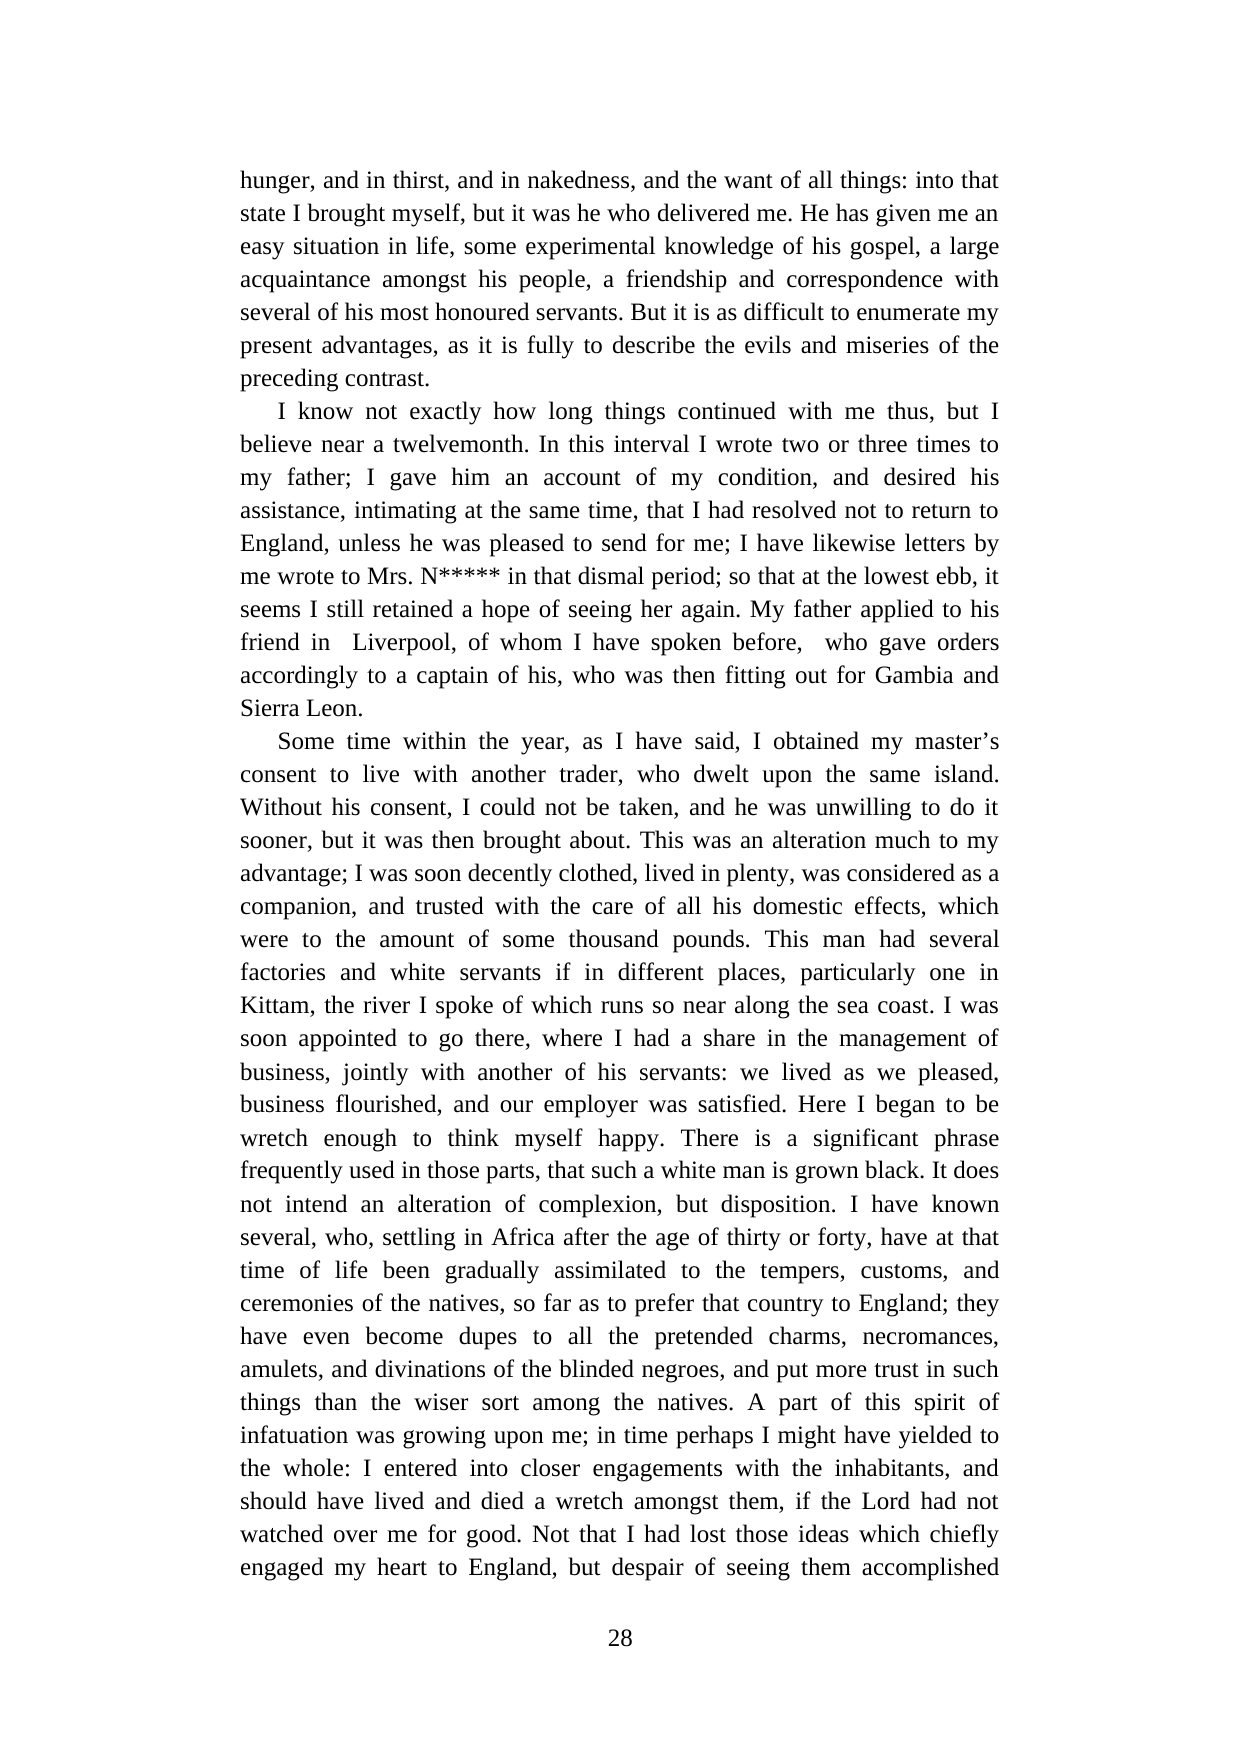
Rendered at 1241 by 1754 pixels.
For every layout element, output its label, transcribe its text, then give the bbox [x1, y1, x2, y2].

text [240, 726, 1000, 1581]
text I know not exactly how long things continued with me thus, but I believe near a twelvemonth. In this interval I wrote two or three times to my father; I gave him an account of my condition, and desired his assistance, intimating at the same time, that I had resolved not to return to England, unless he was pleased to send for me; I have likewise letters by me wrote to Mrs. N***** in that dismal period; so that at the lowest ebb, it seems I still retained a hope of seeing her again. My father applied to his friend in Liverpool, of whom I have spoken before, who gave orders accordingly to a captain of his, who was then fitting out for Gambia and Sierra Leon. [240, 396, 1000, 722]
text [240, 165, 1000, 392]
